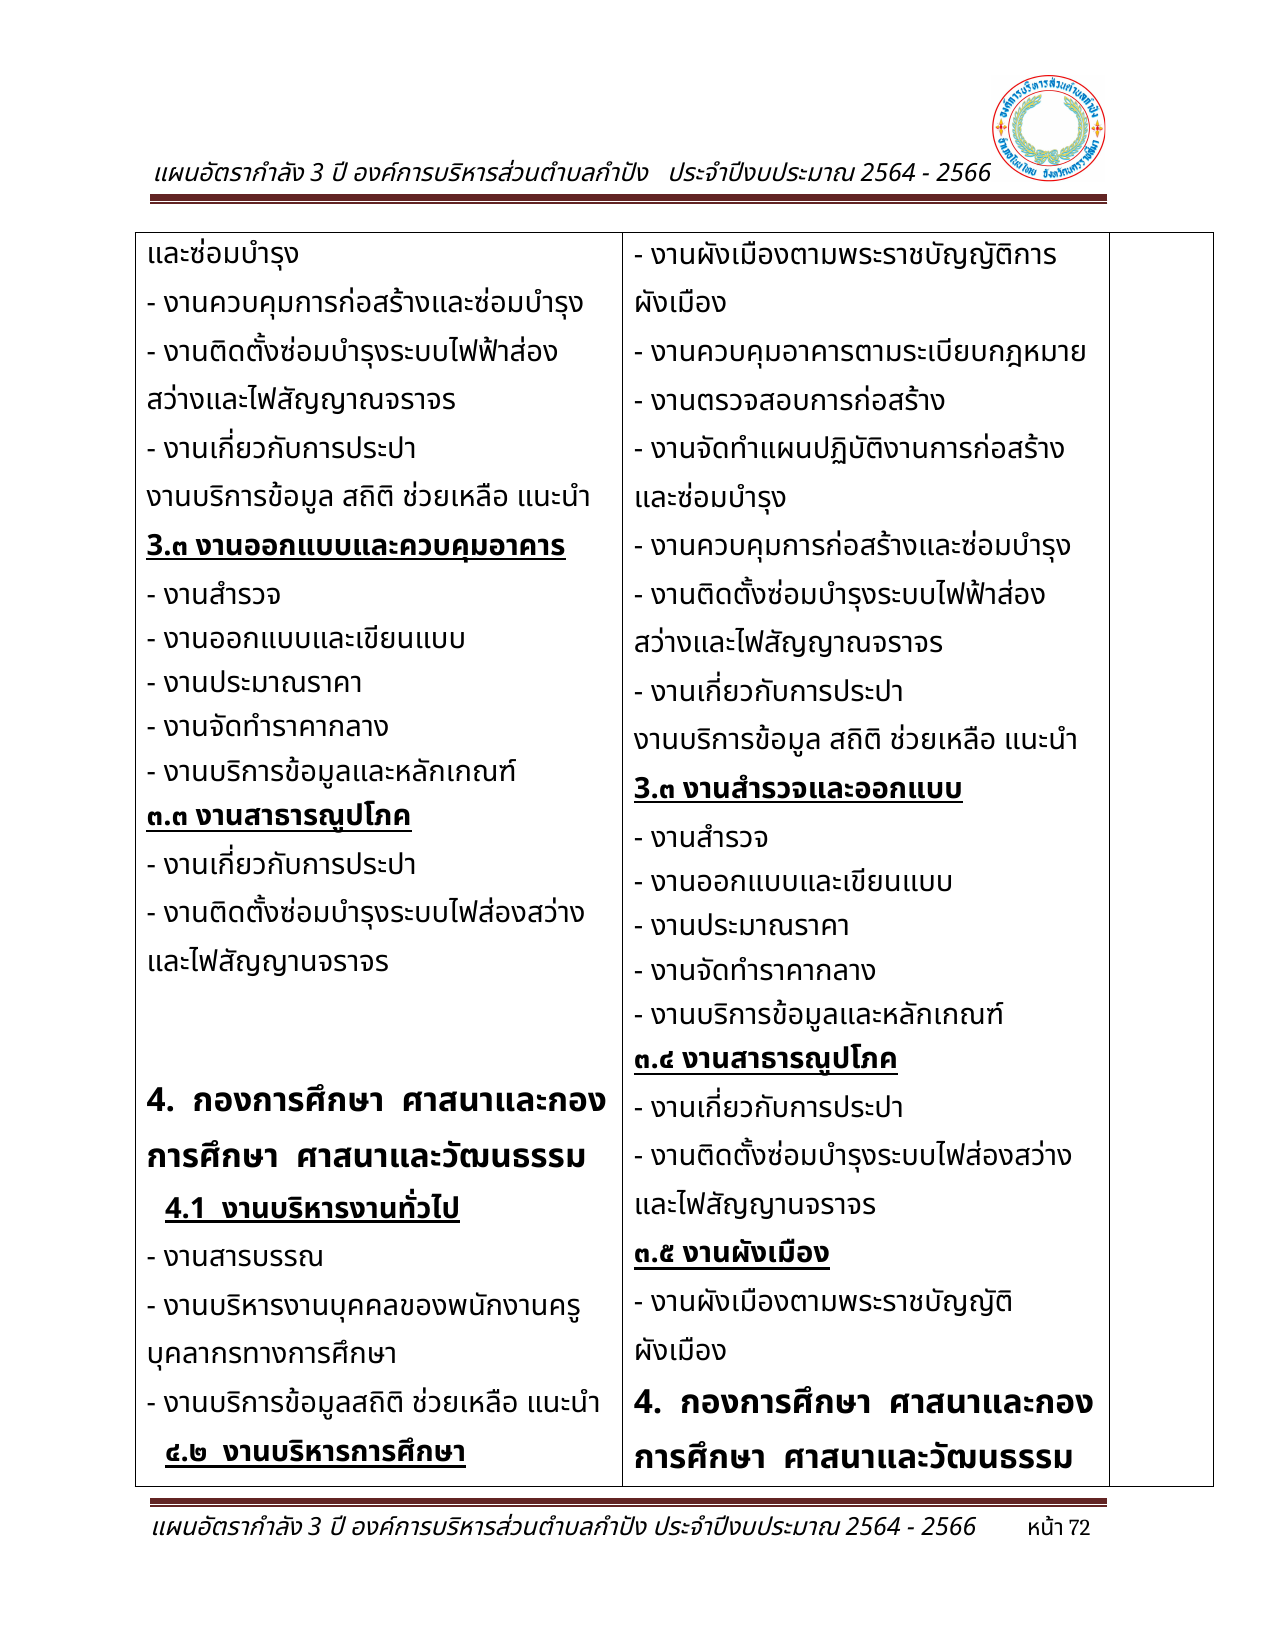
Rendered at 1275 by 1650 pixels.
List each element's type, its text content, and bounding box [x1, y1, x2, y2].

picture [991, 75, 1106, 182]
table_cell [1110, 233, 1213, 1486]
